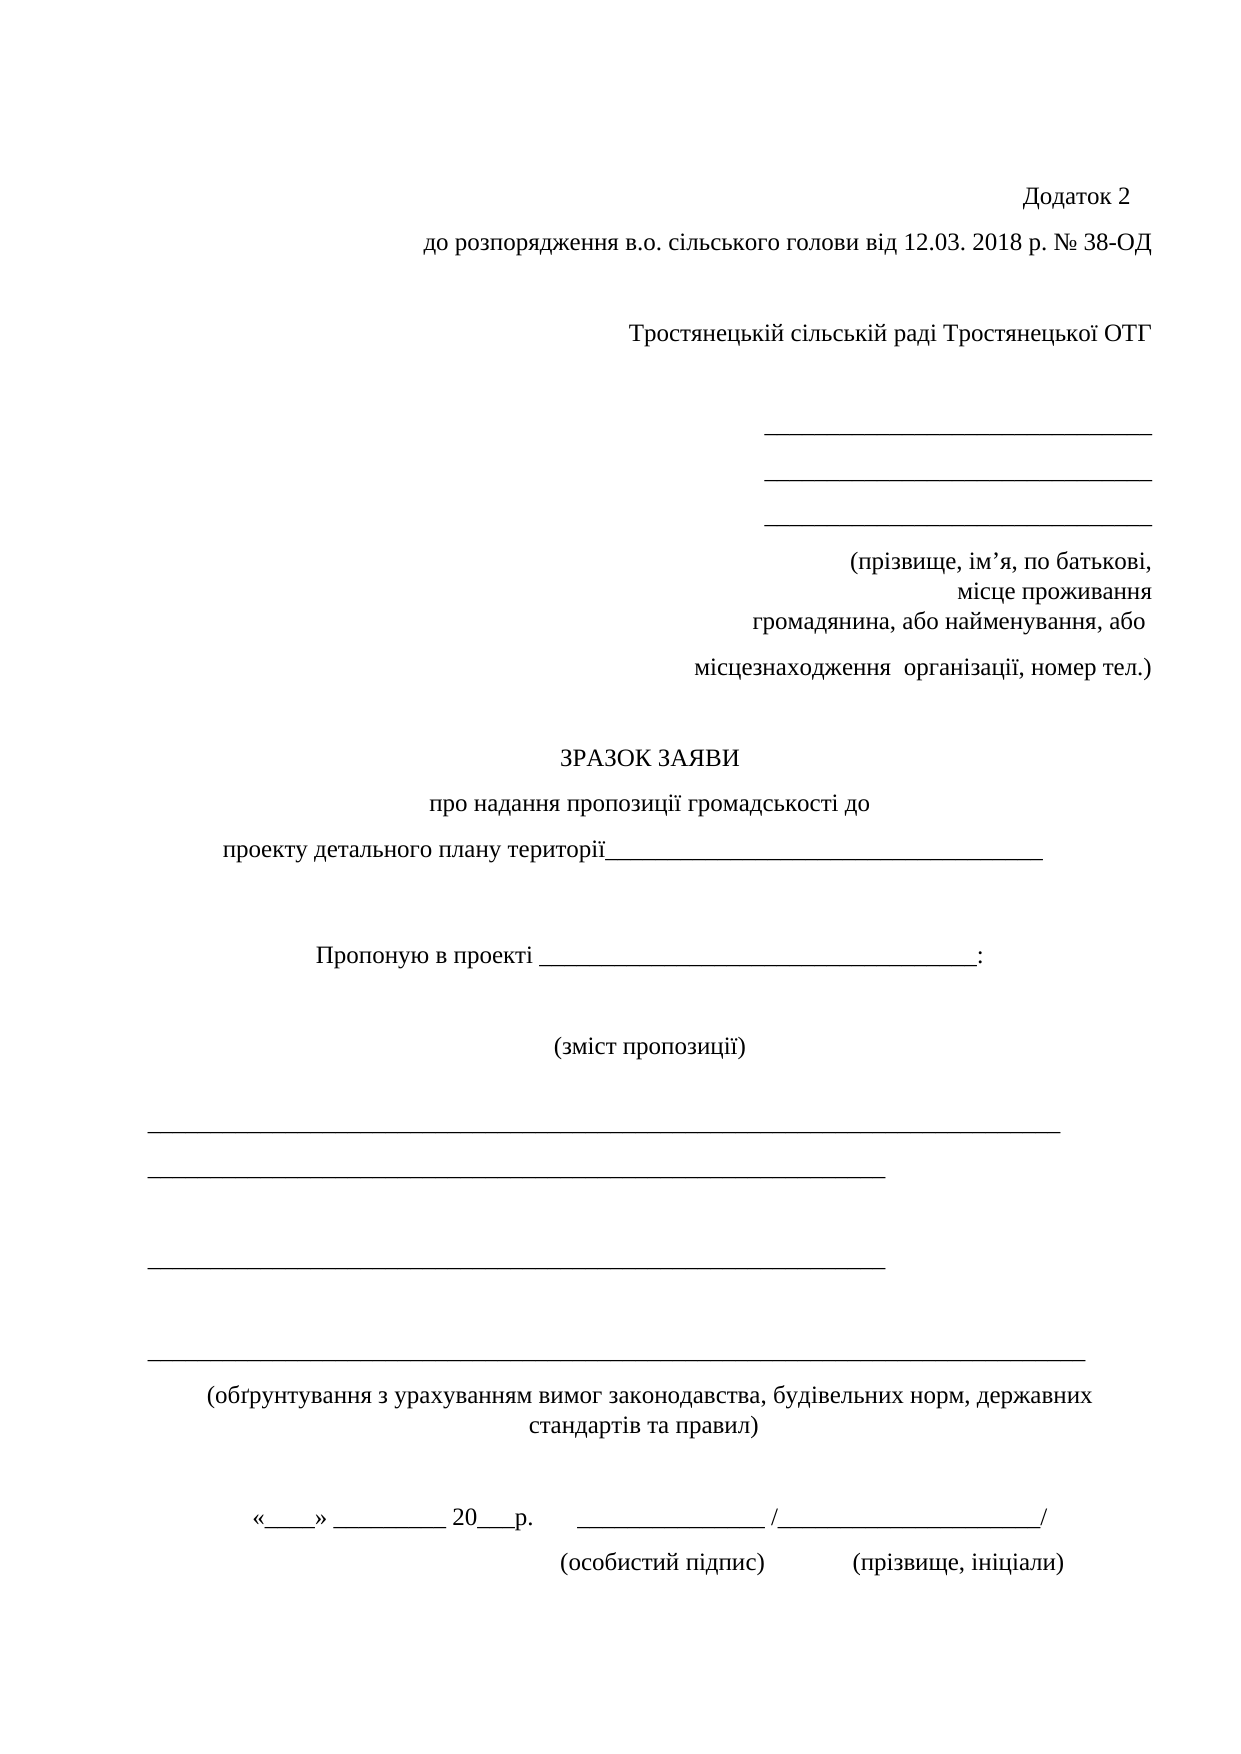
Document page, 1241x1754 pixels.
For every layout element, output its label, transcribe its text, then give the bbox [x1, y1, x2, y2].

text _______________________________ [148, 453, 1152, 483]
text ___________________________________________________________________________ [148, 1333, 1152, 1363]
text ___________________________________________________________ [148, 1151, 1152, 1181]
text _______________________________ [148, 499, 1152, 529]
text _________________________________________________________________________ [148, 1105, 1152, 1135]
text (особистий підпис) (прізвище, ініціали) [148, 1546, 1152, 1576]
text (прізвище, ім’я, по батькові, місце проживання [148, 545, 1152, 605]
text _______________________________ [148, 408, 1152, 438]
text громадянина, або найменування, або [148, 605, 1152, 635]
text до розпорядження в.о. сільського голови від 12.03. 2018 р. № 38-ОД [148, 225, 1152, 255]
text місцезнаходження організації, номер тел.) [148, 650, 1152, 680]
text Додаток 2 [148, 180, 1152, 210]
text ___________________________________________________________ [148, 1242, 1152, 1272]
text Тростянецькій сільській раді Тростянецької ОТГ [148, 317, 1152, 347]
text ЗРАЗОК ЗАЯВИ [148, 742, 1152, 772]
text проекту детального плану території___________________________________ [223, 833, 1152, 863]
text (зміст пропозиції) [148, 1030, 1152, 1060]
text (обґрунтування з урахуванням вимог законодавства, будівельних норм, державних стандартів та правил) [148, 1379, 1152, 1439]
text про надання пропозиції громадськості до [148, 787, 1152, 817]
text Пропоную в проекті ___________________________________: [148, 938, 1152, 968]
text «____» _________ 20___р. _______________ /_____________________/ [148, 1500, 1152, 1530]
